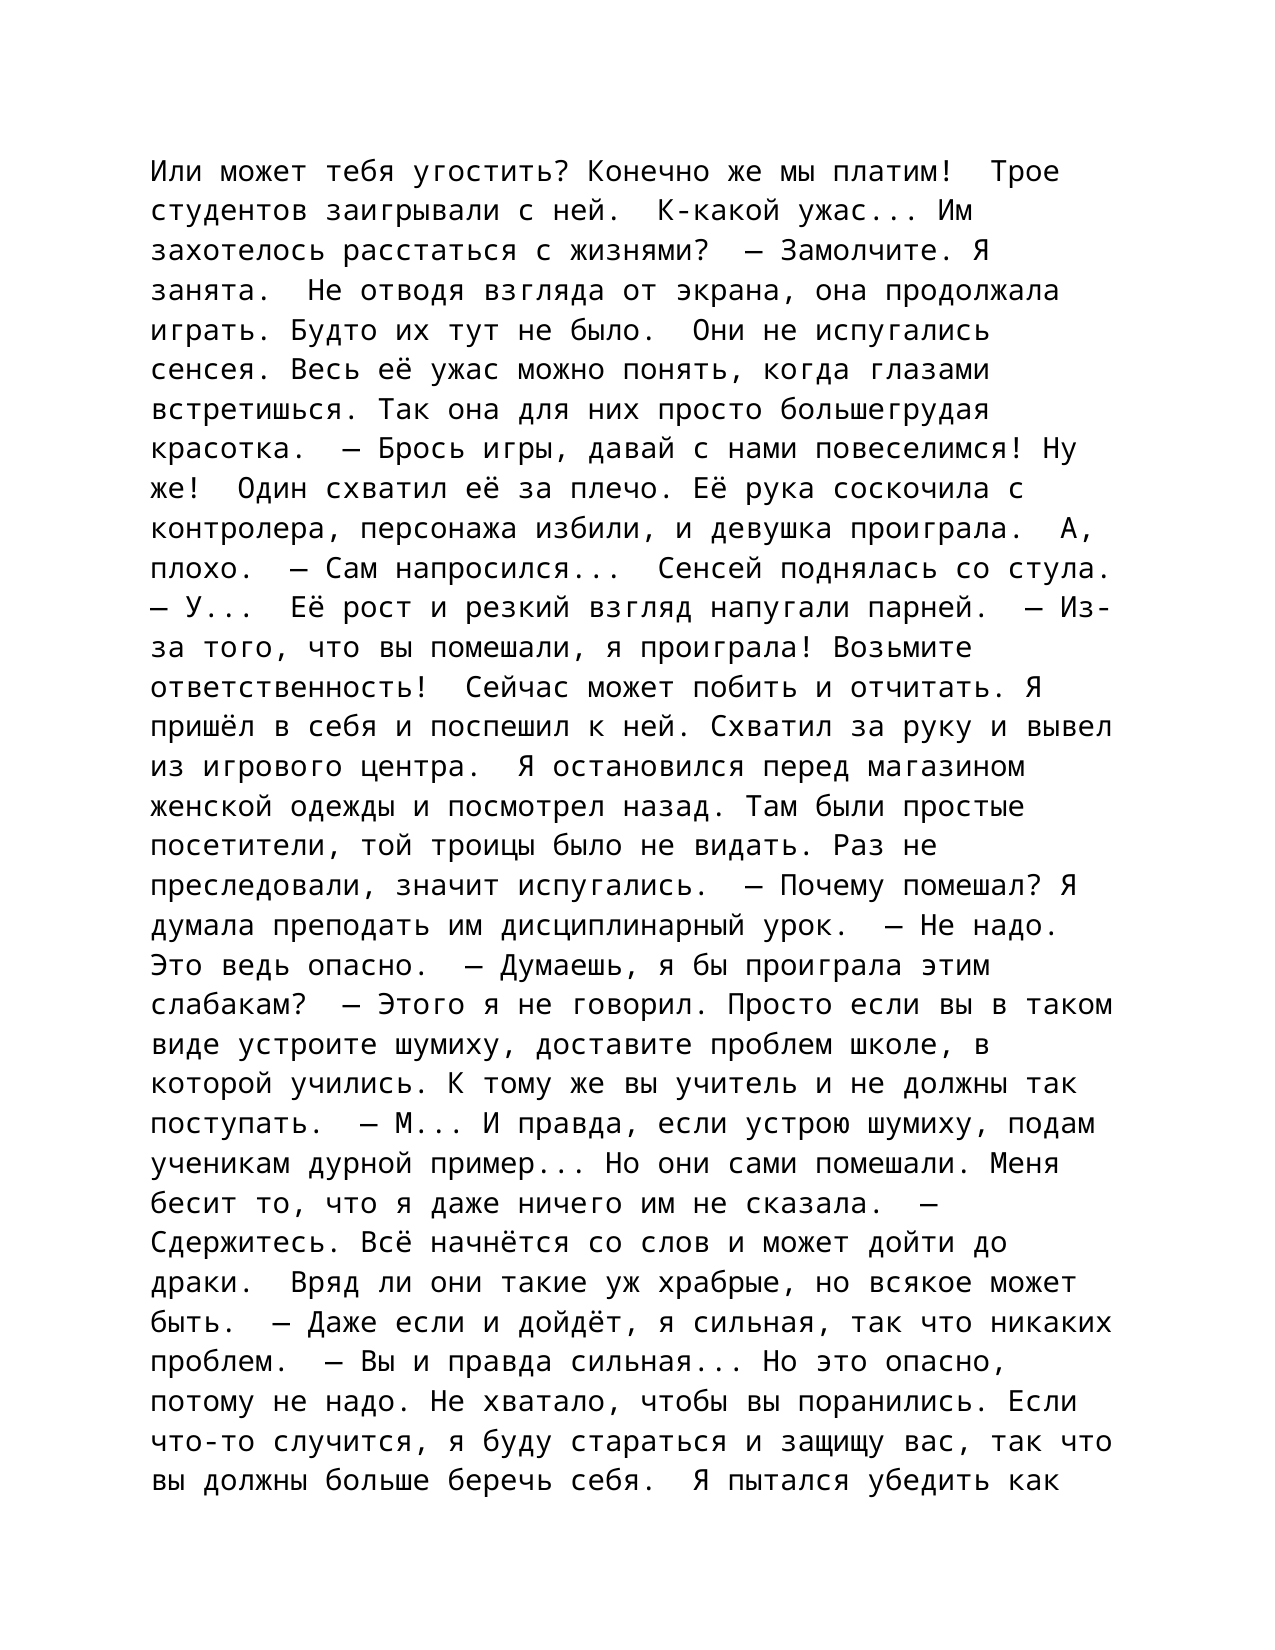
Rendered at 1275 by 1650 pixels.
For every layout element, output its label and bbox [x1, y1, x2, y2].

text [150, 150, 1125, 1499]
